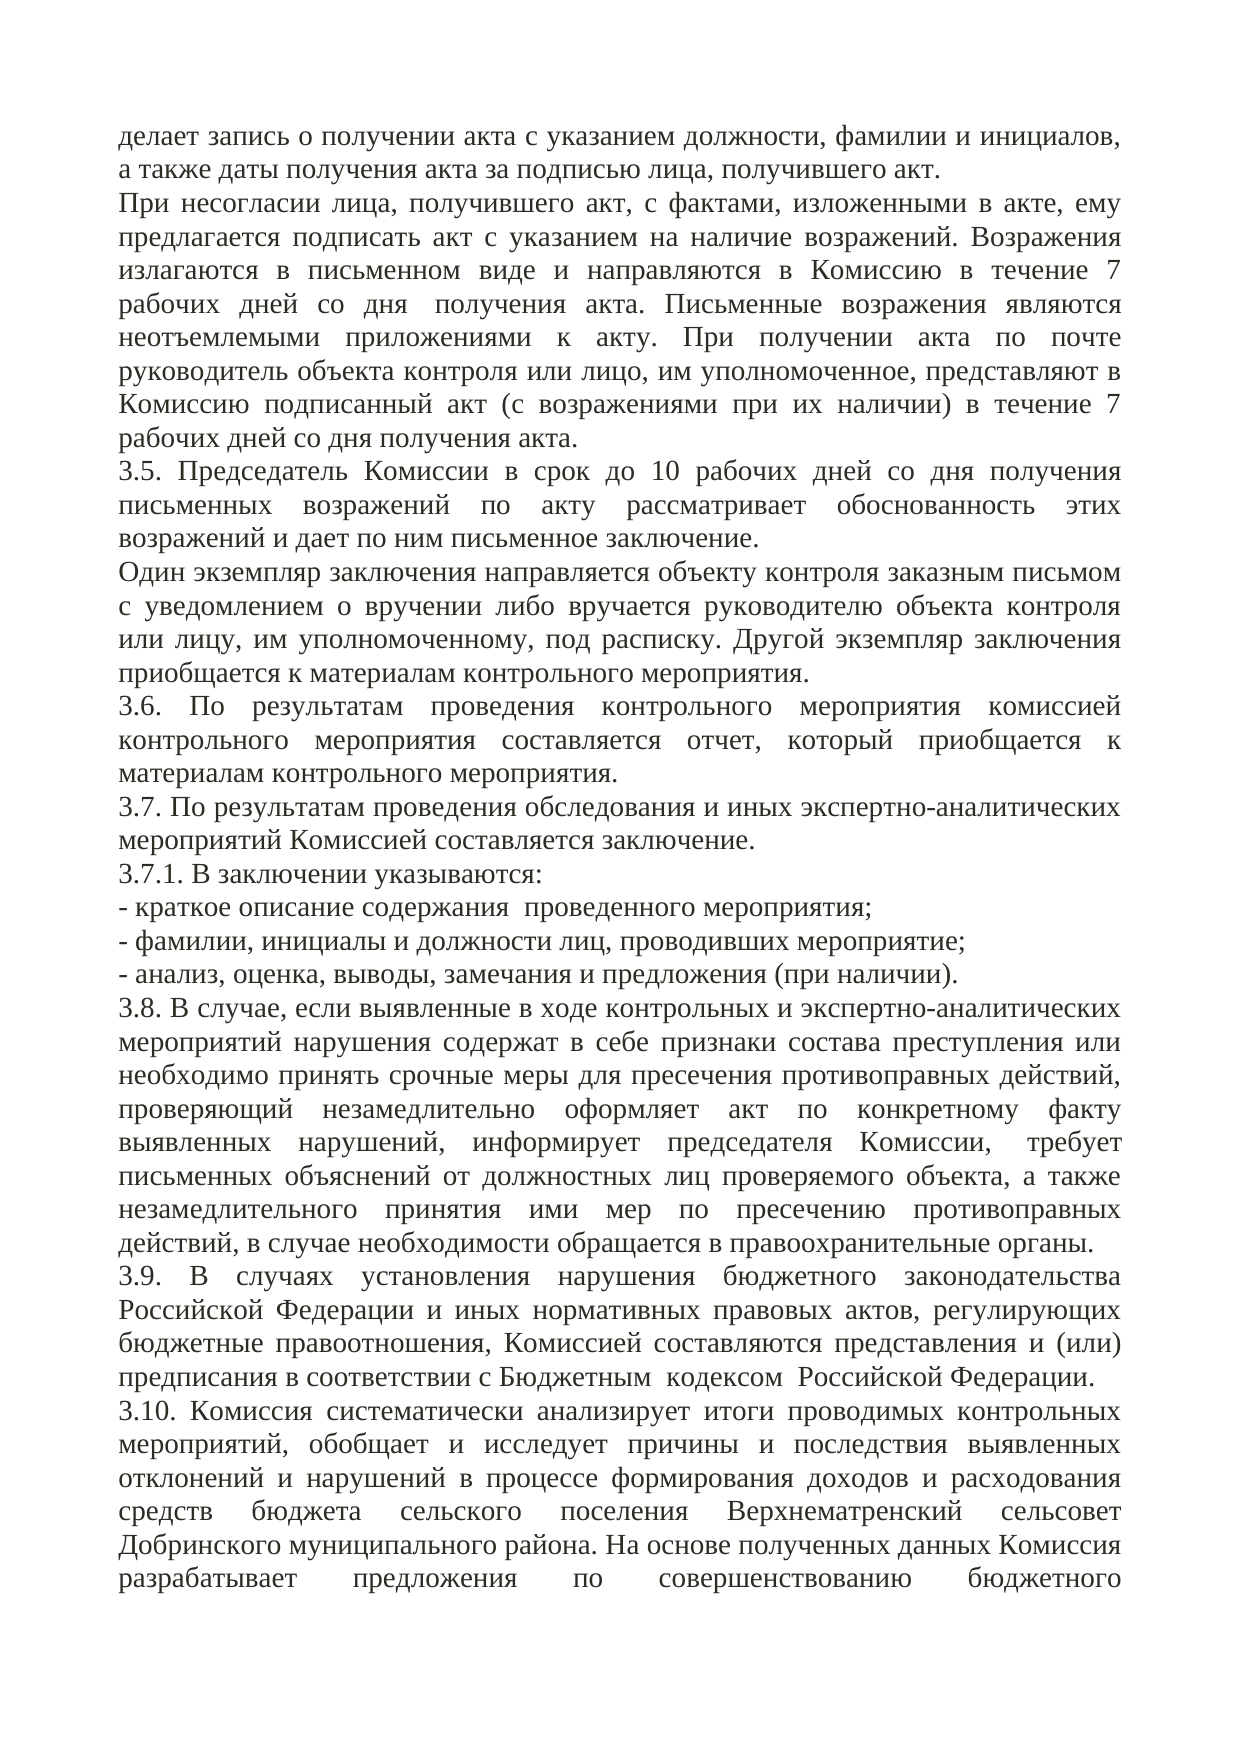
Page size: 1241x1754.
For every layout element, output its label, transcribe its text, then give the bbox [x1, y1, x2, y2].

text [118, 1393, 1122, 1594]
text - краткое описание содержания проведенного мероприятия; [118, 889, 1122, 923]
text При несогласии лица, получившего акт, с фактами, изложенными в акте, ему предлагается подписать акт с указанием на наличие возражений. Возражения излагаются в письменном виде и направляются в Комиссию в течение 7 рабочих дней со дня получения акта. Письменные возражения являются неотъемлемыми приложениями к акту. При получении акта по почте руководитель объекта контроля или лицо, им уполномоченное, представляют в Комиссию подписанный акт (с возражениями при их наличии) в течение 7 рабочих дней со дня получения акта. [118, 185, 1122, 453]
text 3.9. В случаях установления нарушения бюджетного законодательства Российской Федерации и иных нормативных правовых актов, регулирующих бюджетные правоотношения, Комиссией составляются представления и (или) предписания в соответствии с Бюджетным кодексом Российской Федерации. [118, 1258, 1122, 1393]
text 3.5. Председатель Комиссии в срок до 10 рабочих дней со дня получения письменных возражений по акту рассматривает обоснованность этих возражений и дает по ним письменное заключение. [118, 453, 1122, 554]
text Один экземпляр заключения направляется объекту контроля заказным письмом с уведомлением о вручении либо вручается руководителю объекта контроля или лицу, им уполномоченному, под расписку. Другой экземпляр заключения приобщается к материалам контрольного мероприятия. [118, 554, 1122, 688]
text - фамилии, инициалы и должности лиц, проводивших мероприятие; [118, 923, 1122, 957]
text 3.7. По результатам проведения обследования и иных экспертно-аналитических мероприятий Комиссией составляется заключение. [118, 789, 1122, 856]
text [118, 118, 1122, 185]
text 3.6. По результатам проведения контрольного мероприятия комиссией контрольного мероприятия составляется отчет, который приобщается к материалам контрольного мероприятия. [118, 688, 1122, 789]
text 3.8. В случае, если выявленные в ходе контрольных и экспертно-аналитических мероприятий нарушения содержат в себе признаки состава преступления или необходимо принять срочные меры для пресечения противоправных действий, проверяющий незамедлительно оформляет акт по конкретному факту выявленных нарушений, информирует председателя Комиссии, требует письменных объяснений от должностных лиц проверяемого объекта, а также незамедлительного принятия ими мер по пресечению противоправных действий, в случае необходимости обращается в правоохранительные органы. [118, 990, 1122, 1258]
text 3.7.1. В заключении указываются: [118, 856, 1122, 889]
text - анализ, оценка, выводы, замечания и предложения (при наличии). [118, 957, 1122, 990]
